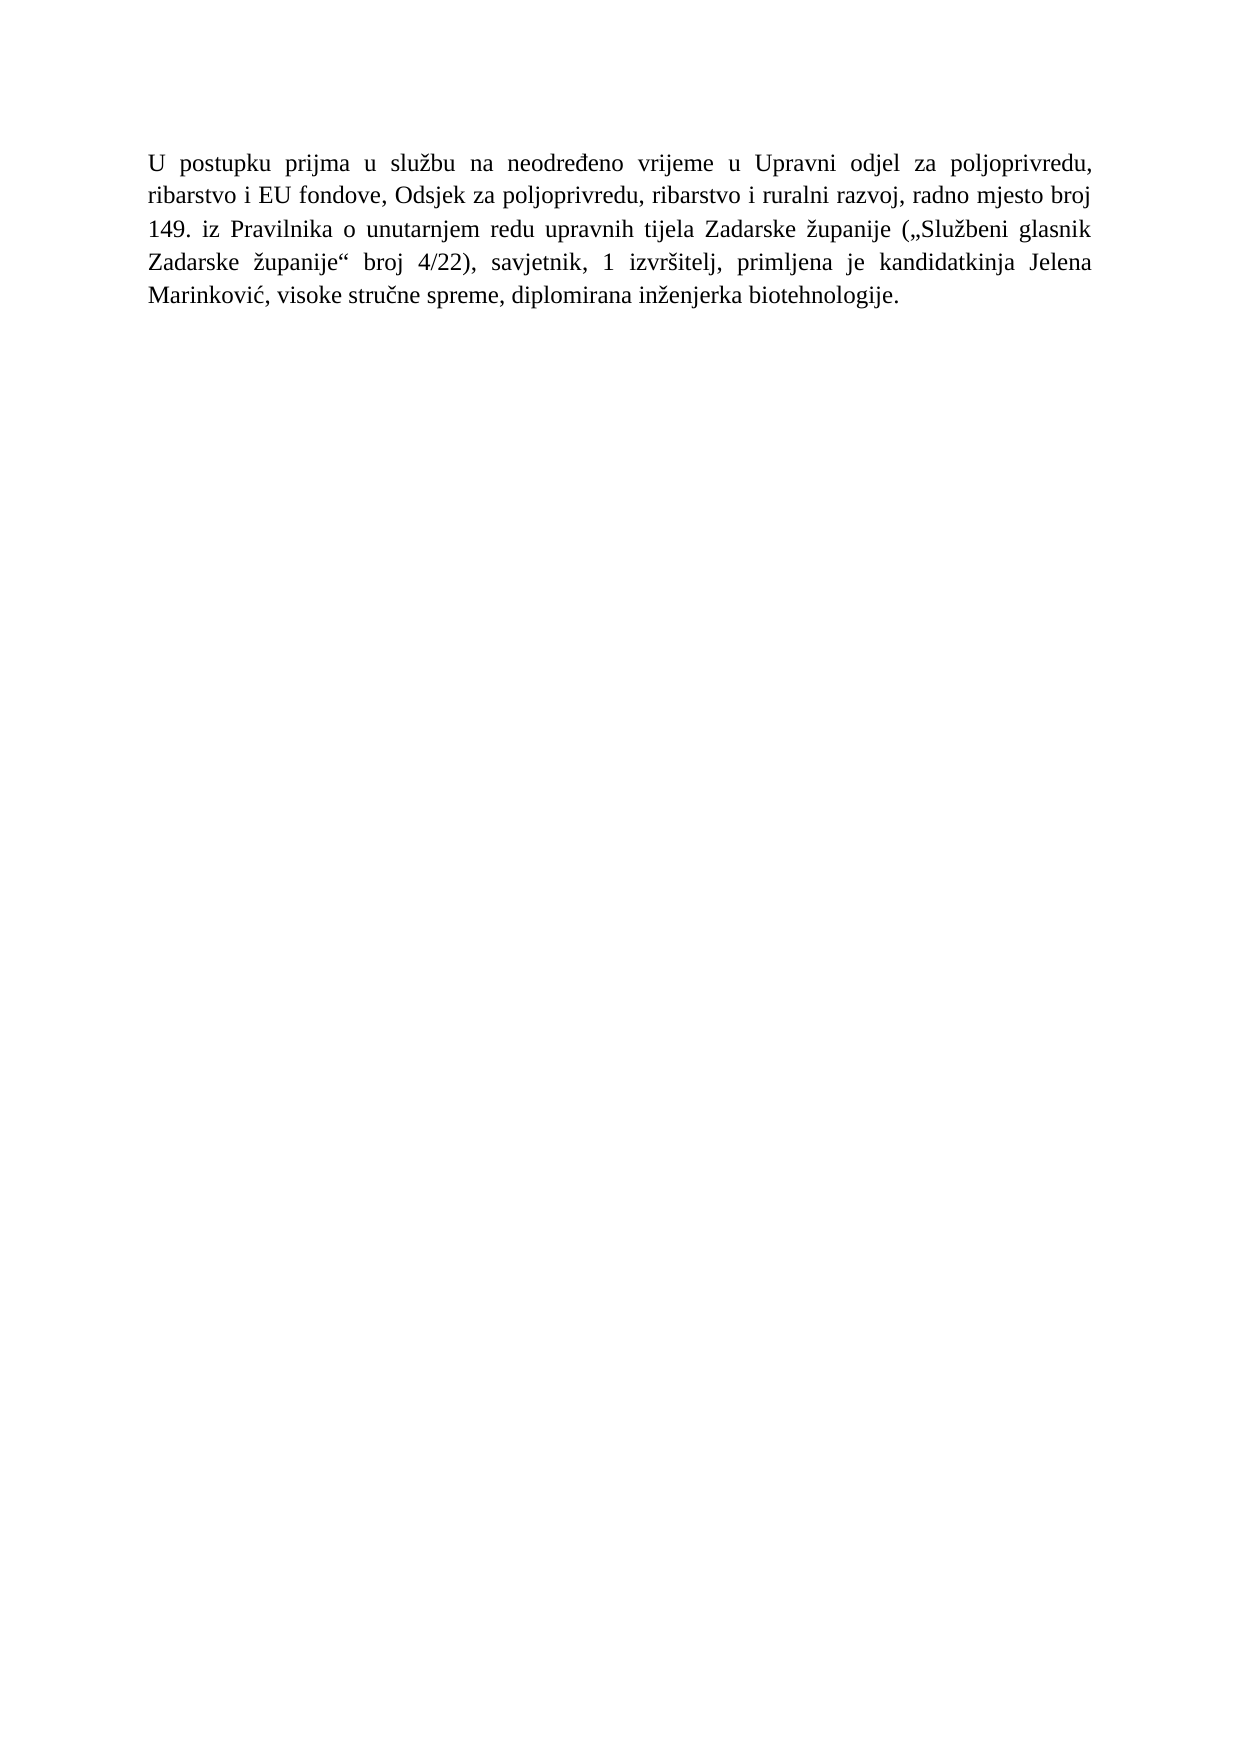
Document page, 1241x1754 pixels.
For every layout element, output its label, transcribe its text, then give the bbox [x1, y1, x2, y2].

text U postupku prijma u službu na neodređeno vrijeme u Upravni odjel za poljoprivredu, ribarstvo i EU fondove, Odsjek za poljoprivredu, ribarstvo i ruralni razvoj, radno mjesto broj 149. iz Pravilnika o unutarnjem redu upravnih tijela Zadarske županije („Službeni glasnik Zadarske županije“ broj 4/22), savjetnik, 1 izvršitelj, primljena je kandidatkinja Jelena Marinković, visoke stručne spreme, diplomirana inženjerka biotehnologije. [148, 148, 1093, 308]
